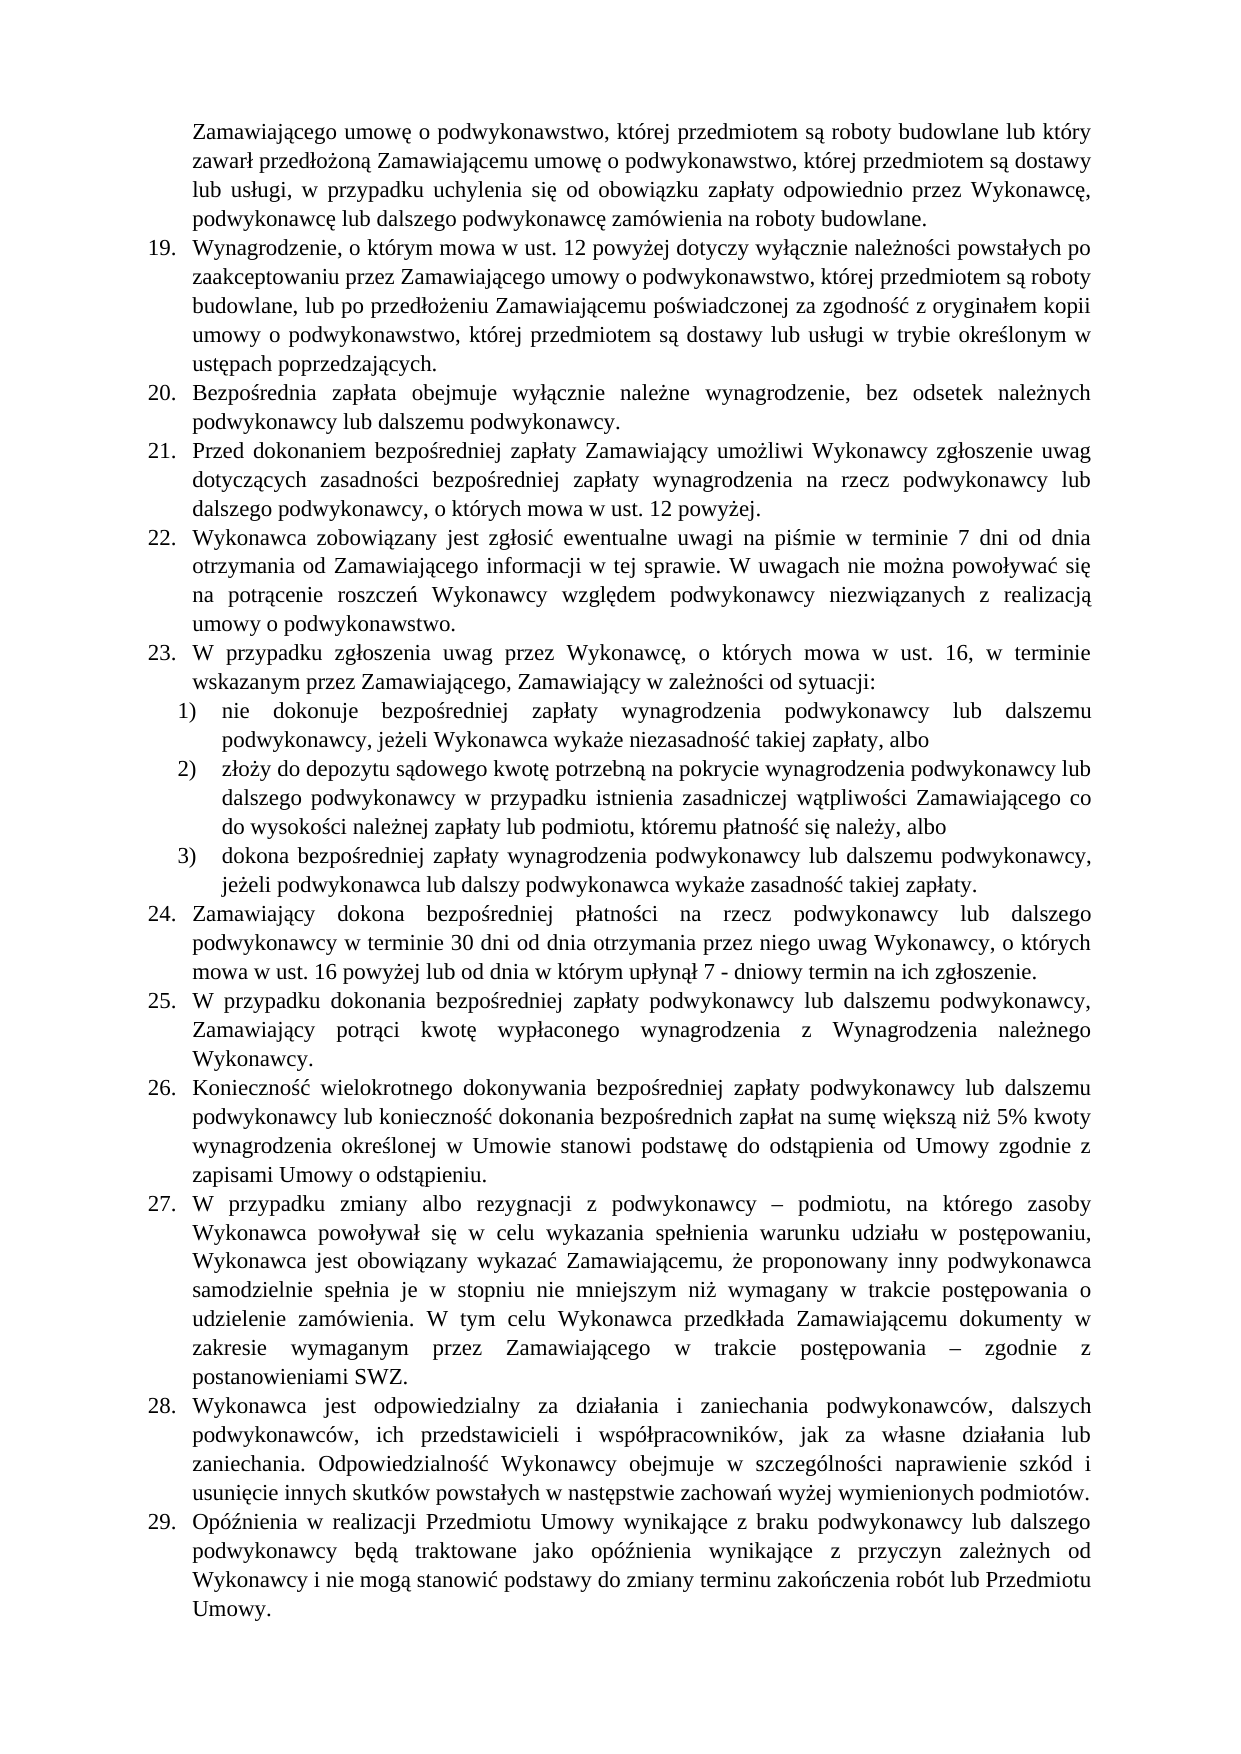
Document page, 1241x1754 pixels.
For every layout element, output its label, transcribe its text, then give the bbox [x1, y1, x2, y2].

list nie dokonuje bezpośredniej zapłaty wynagrodzenia podwykonawcy lub dalszemu podwykonawcy, jeżeli Wykonawca wykaże niezasadność takiej zapłaty, albo [177, 697, 1092, 753]
list W przypadku dokonania bezpośredniej zapłaty podwykonawcy lub dalszemu podwykonawcy, Zamawiający potrąci kwotę wypłaconego wynagrodzenia z Wynagrodzenia należnego Wykonawcy. [148, 987, 1092, 1071]
list dokona bezpośredniej zapłaty wynagrodzenia podwykonawcy lub dalszemu podwykonawcy, jeżeli podwykonawca lub dalszy podwykonawca wykaże zasadność takiej zapłaty. [177, 842, 1092, 897]
list Konieczność wielokrotnego dokonywania bezpośredniej zapłaty podwykonawcy lub dalszemu podwykonawcy lub konieczność dokonania bezpośrednich zapłat na sumę większą niż 5% kwoty wynagrodzenia określonej w Umowie stanowi podstawę do odstąpienia od Umowy zgodnie z zapisami Umowy o odstąpieniu. [148, 1074, 1092, 1187]
list W przypadku zmiany albo rezygnacji z podwykonawcy – podmiotu, na którego zasoby Wykonawca powoływał się w celu wykazania spełnienia warunku udziału w postępowaniu, Wykonawca jest obowiązany wykazać Zamawiającemu, że proponowany inny podwykonawca samodzielnie spełnia je w stopniu nie mniejszym niż wymagany w trakcie postępowania o udzielenie zamówienia. W tym celu Wykonawca przedkłada Zamawiającemu dokumenty w zakresie wymaganym przez Zamawiającego w trakcie postępowania – zgodnie z postanowieniami SWZ. [148, 1189, 1092, 1390]
list Wykonawca zobowiązany jest zgłosić ewentualne uwagi na piśmie w terminie 7 dni od dnia otrzymania od Zamawiającego informacji w tej sprawie. W uwagach nie można powoływać się na potrącenie roszczeń Wykonawcy względem podwykonawcy niezwiązanych z realizacją umowy o podwykonawstwo. [148, 523, 1092, 637]
list Wykonawca jest odpowiedzialny za działania i zaniechania podwykonawców, dalszych podwykonawców, ich przedstawicieli i współpracowników, jak za własne działania lub zaniechania. Odpowiedzialność Wykonawcy obejmuje w szczególności naprawienie szkód i usunięcie innych skutków powstałych w następstwie zachowań wyżej wymienionych podmiotów. [148, 1392, 1092, 1506]
list Przed dokonaniem bezpośredniej zapłaty Zamawiający umożliwi Wykonawcy zgłoszenie uwag dotyczących zasadności bezpośredniej zapłaty wynagrodzenia na rzecz podwykonawcy lub dalszego podwykonawcy, o których mowa w ust. 12 powyżej. [148, 437, 1092, 521]
list złoży do depozytu sądowego kwotę potrzebną na pokrycie wynagrodzenia podwykonawcy lub dalszego podwykonawcy w przypadku istnienia zasadniczej wątpliwości Zamawiającego co do wysokości należnej zapłaty lub podmiotu, któremu płatność się należy, albo [177, 755, 1092, 839]
list Wynagrodzenie, o którym mowa w ust. 12 powyżej dotyczy wyłącznie należności powstałych po zaakceptowaniu przez Zamawiającego umowy o podwykonawstwo, której przedmiotem są roboty budowlane, lub po przedłożeniu Zamawiającemu poświadczonej za zgodność z oryginałem kopii umowy o podwykonawstwo, której przedmiotem są dostawy lub usługi w trybie określonym w ustępach poprzedzających. [148, 234, 1092, 376]
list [148, 118, 1092, 231]
list W przypadku zgłoszenia uwag przez Wykonawcę, o których mowa w ust. 16, w terminie wskazanym przez Zamawiającego, Zamawiający w zależności od sytuacji: [148, 639, 1092, 695]
list Opóźnienia w realizacji Przedmiotu Umowy wynikające z braku podwykonawcy lub dalszego podwykonawcy będą traktowane jako opóźnienia wynikające z przyczyn zależnych od Wykonawcy i nie mogą stanowić podstawy do zmiany terminu zakończenia robót lub Przedmiotu Umowy. [148, 1508, 1092, 1621]
list Zamawiający dokona bezpośredniej płatności na rzecz podwykonawcy lub dalszego podwykonawcy w terminie 30 dni od dnia otrzymania przez niego uwag Wykonawcy, o których mowa w ust. 16 powyżej lub od dnia w którym upłynął 7 - dniowy termin na ich zgłoszenie. [148, 900, 1092, 984]
list Bezpośrednia zapłata obejmuje wyłącznie należne wynagrodzenie, bez odsetek należnych podwykonawcy lub dalszemu podwykonawcy. [148, 379, 1092, 434]
